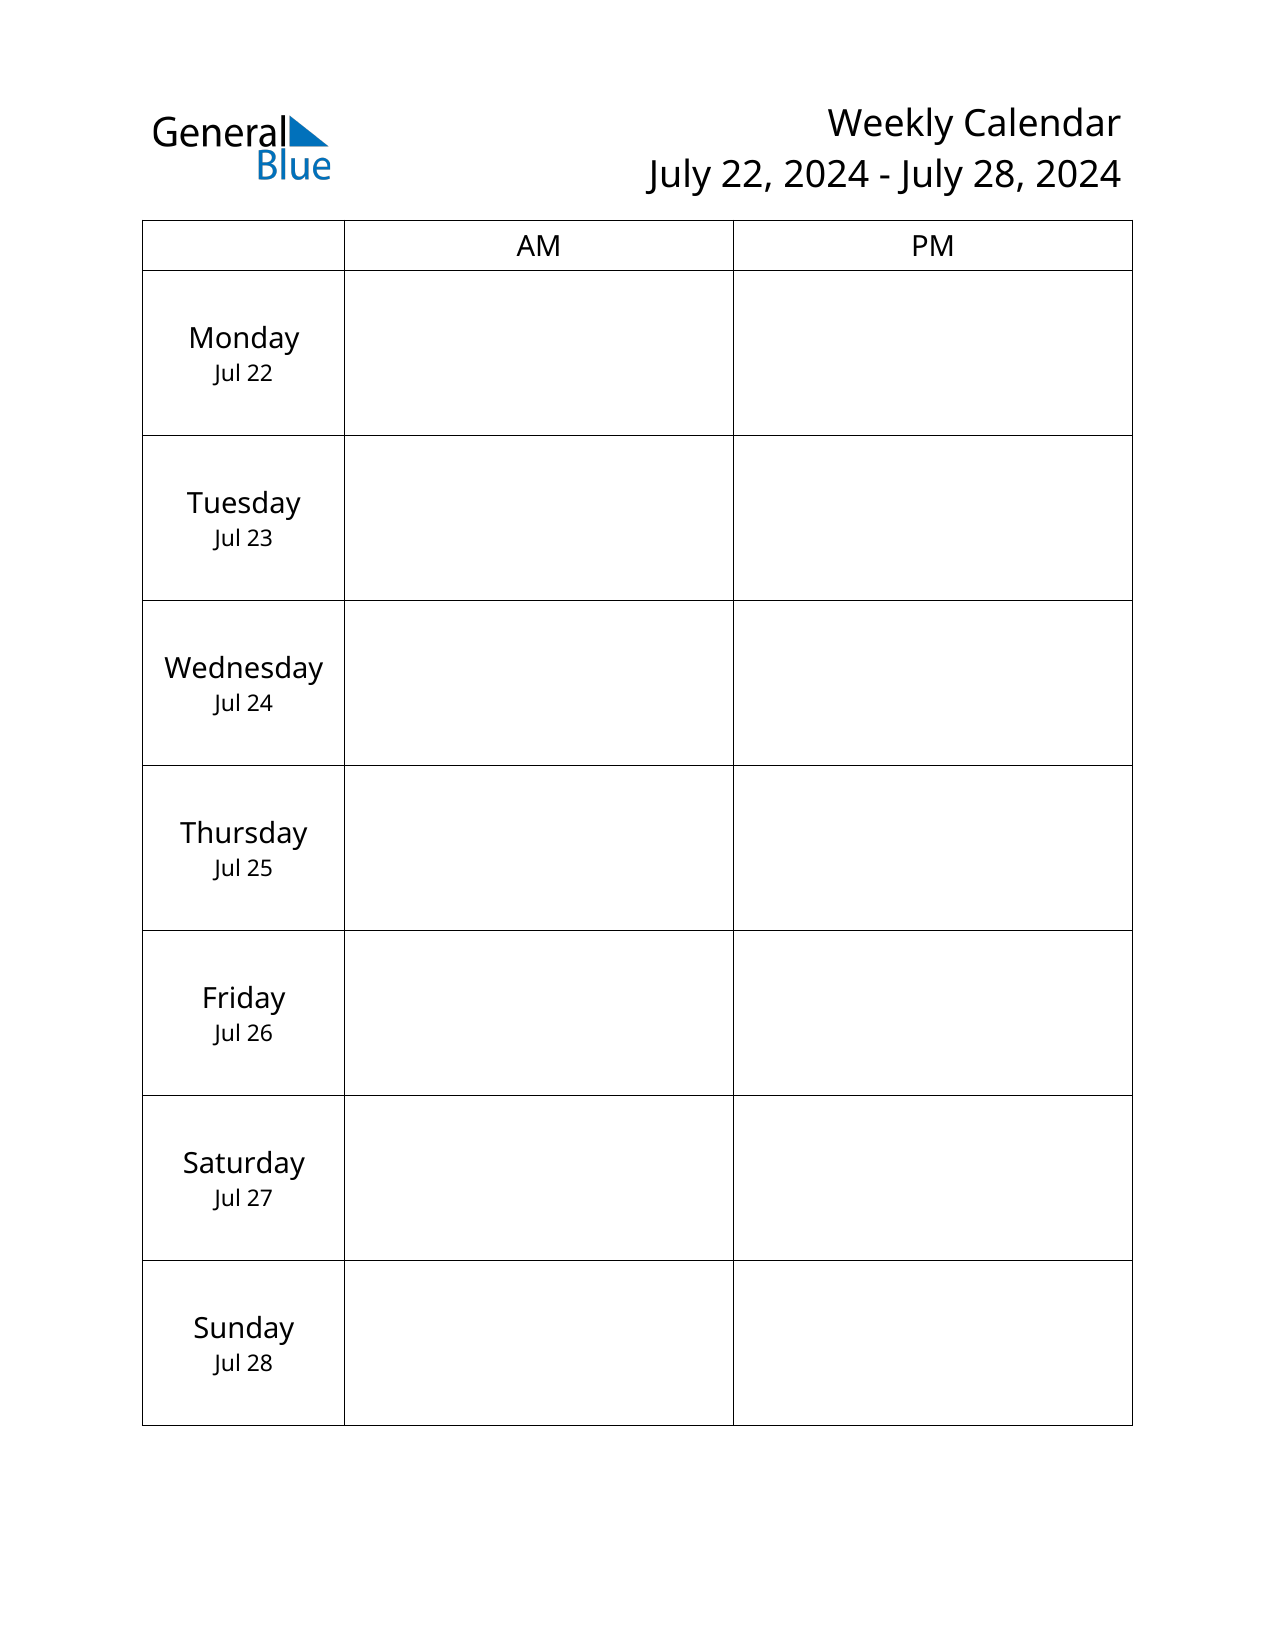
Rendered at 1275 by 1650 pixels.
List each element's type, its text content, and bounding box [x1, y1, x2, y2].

table_cell [143, 221, 344, 270]
table_cell [734, 766, 1132, 930]
table_header Weekly Calendar July 22, 2024 - July 28, 2024 [345, 75, 1132, 219]
table_cell [345, 271, 733, 435]
table_cell Thursday Jul 25 [143, 766, 344, 930]
table_cell [345, 766, 733, 930]
table_cell [734, 931, 1132, 1095]
table_cell [345, 436, 733, 600]
table_cell Friday Jul 26 [143, 931, 344, 1095]
table_cell Sunday Jul 28 [143, 1261, 344, 1425]
table_cell Wednesday Jul 24 [143, 601, 344, 765]
table_cell PM [734, 221, 1132, 270]
table_cell [734, 436, 1132, 600]
table_cell [345, 1096, 733, 1260]
table_cell [345, 601, 733, 765]
table_header [143, 75, 345, 219]
picture [153, 115, 331, 180]
table_cell AM [345, 221, 733, 270]
table_cell Tuesday Jul 23 [143, 436, 344, 600]
table_cell [734, 1261, 1132, 1425]
table_cell [345, 931, 733, 1095]
table_cell Saturday Jul 27 [143, 1096, 344, 1260]
table_cell [345, 1261, 733, 1425]
table_cell Monday Jul 22 [143, 271, 344, 435]
table_cell [734, 1096, 1132, 1260]
table_cell [734, 271, 1132, 435]
table_cell [734, 601, 1132, 765]
